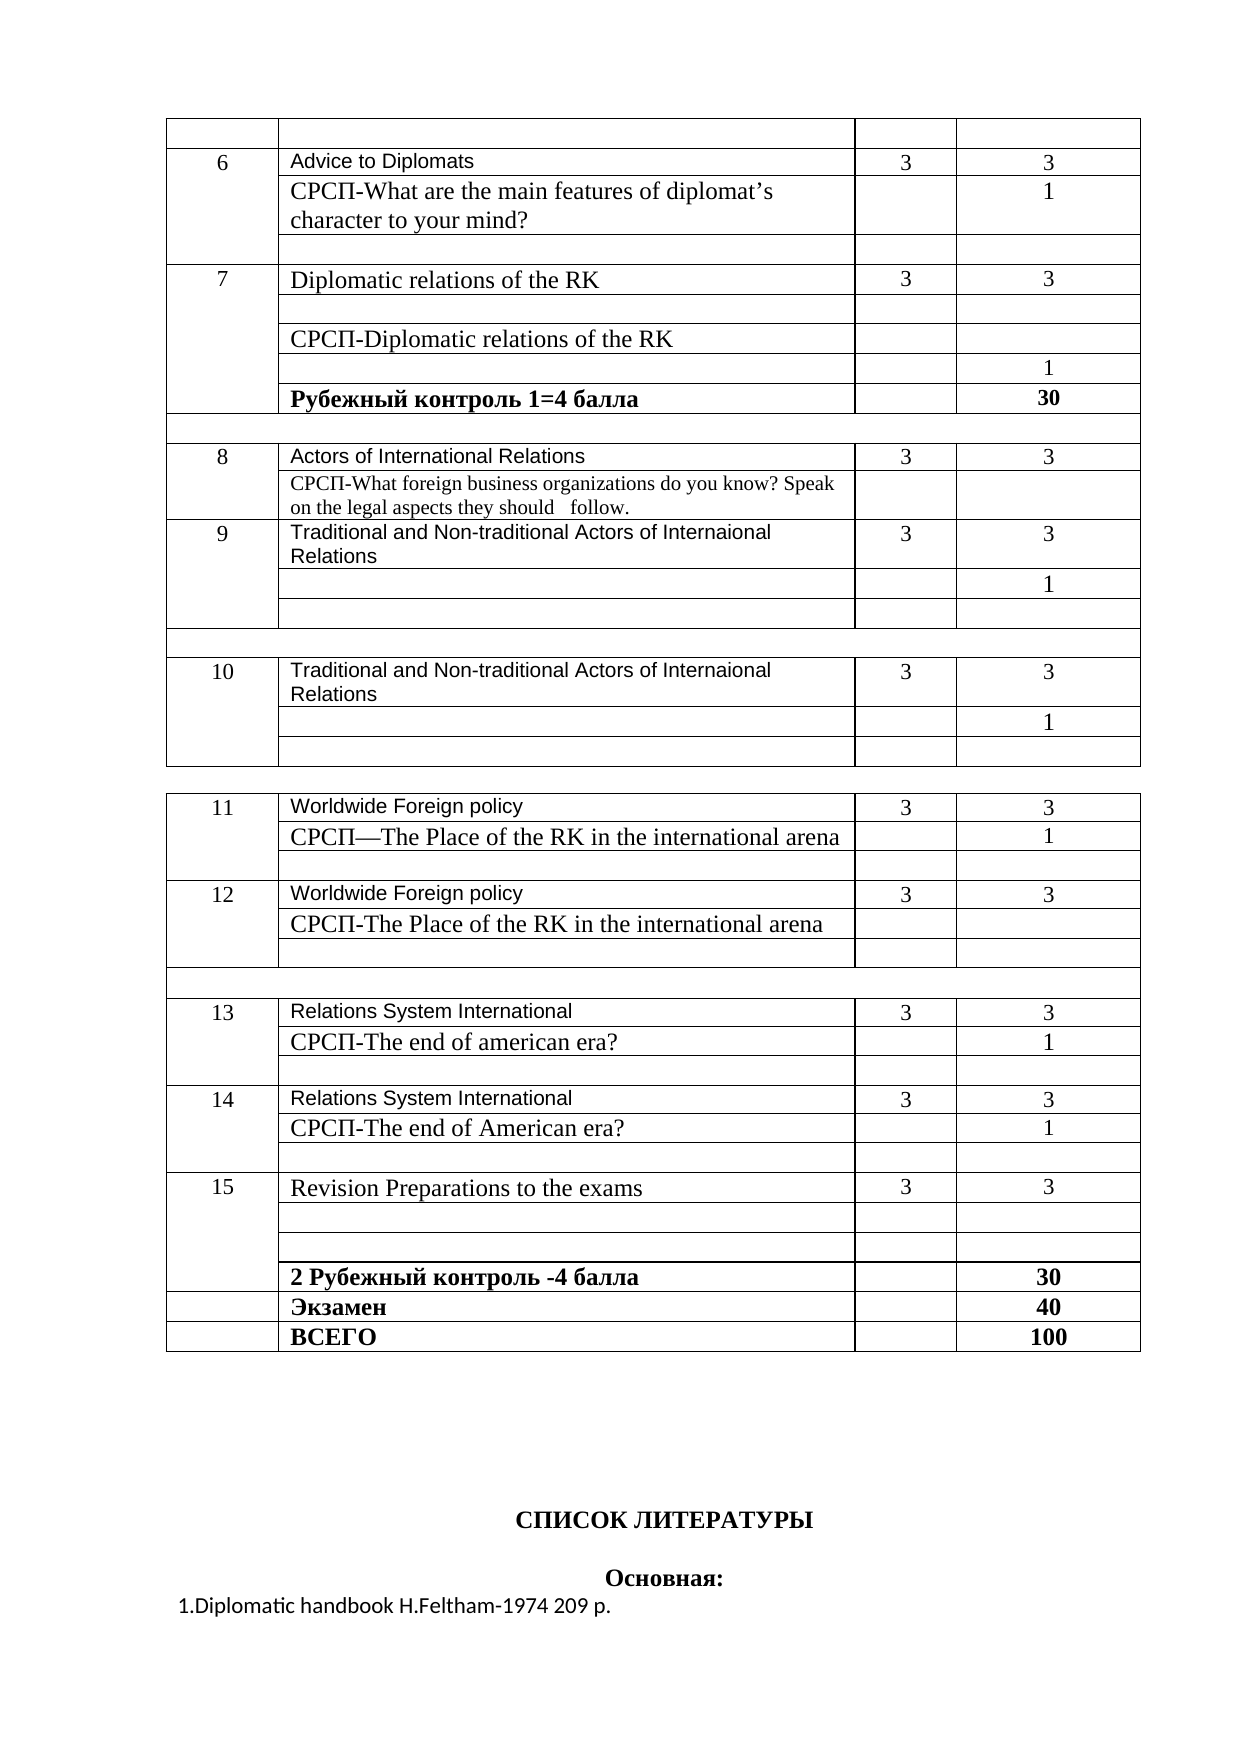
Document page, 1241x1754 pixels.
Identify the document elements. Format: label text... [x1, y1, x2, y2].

table_cell [856, 822, 956, 850]
text СПИСОК ЛИТЕРАТУРЫ [177, 1505, 1152, 1534]
table_cell 1 [957, 822, 1140, 850]
table_cell 3 [957, 444, 1140, 470]
table_cell СРСП—The Place of the RK in the international arena [279, 822, 854, 850]
table_cell 3 [856, 999, 956, 1026]
table_header 3 [856, 794, 956, 821]
table_cell 3 [957, 265, 1140, 293]
table_cell [856, 1027, 956, 1055]
table_cell [856, 939, 956, 967]
table_cell [279, 119, 854, 148]
table_cell 1 [957, 354, 1140, 383]
table_cell 6 [167, 149, 278, 264]
table_cell [856, 599, 956, 627]
table_header Worldwide Foreign policy [279, 794, 854, 821]
table_cell 1 [957, 1027, 1140, 1055]
table_cell [856, 354, 956, 383]
table_cell [279, 295, 854, 323]
table_cell 8 [167, 444, 278, 519]
table_cell [856, 1322, 956, 1351]
table_cell СРСП-The Place of the RK in the international arena [279, 909, 854, 937]
table_cell [957, 295, 1140, 323]
table_cell [957, 851, 1140, 880]
table_cell [856, 471, 956, 519]
table_cell СРСП-What are the main features of diplomat’s character to your mind? [279, 176, 854, 234]
table_cell [279, 1143, 854, 1172]
table_cell Diplomatic relations of the RK [279, 265, 854, 293]
table_cell 14 [167, 1086, 278, 1172]
table_cell 1 [957, 569, 1140, 598]
table_cell Рубежный контроль 1=4 балла [279, 384, 854, 413]
table_cell [856, 737, 956, 766]
table_cell 3 [856, 1173, 956, 1202]
table_cell [957, 939, 1140, 967]
table_cell [856, 1233, 956, 1261]
table_cell Relations System International [279, 999, 854, 1026]
table_cell [957, 1203, 1140, 1232]
table_cell [856, 324, 956, 353]
table_header 3 [957, 794, 1140, 821]
table_cell Traditional and Non-traditional Actors of Internaional Relations [279, 658, 854, 706]
table_cell 3 [856, 881, 956, 908]
table_cell СРСП-The end of American era? [279, 1114, 854, 1142]
table_header 11 [167, 794, 278, 880]
table_cell Actors of International Relations [279, 444, 854, 470]
table_cell [856, 176, 956, 234]
table_cell СРСП-What foreign business organizations do you know? Speak on the legal aspects they should follow. [279, 471, 854, 519]
table_cell 3 [856, 658, 956, 706]
table_cell ВСЕГО [279, 1322, 854, 1351]
table_cell 1 [957, 176, 1140, 234]
table_cell [957, 235, 1140, 264]
table_cell Revision Preparations to the exams [279, 1173, 854, 1202]
table_cell [856, 1114, 956, 1142]
table_cell 3 [856, 265, 956, 293]
table_cell 15 [167, 1173, 278, 1291]
table_cell Relations System International [279, 1086, 854, 1112]
table_cell 3 [957, 1173, 1140, 1202]
table_cell [957, 1056, 1140, 1085]
table_cell [856, 1292, 956, 1321]
table_cell [957, 471, 1140, 519]
table_cell [856, 707, 956, 736]
table_cell 30 [957, 1263, 1140, 1291]
table_cell 10 [167, 658, 278, 766]
table_cell [856, 1263, 956, 1291]
table_cell [957, 909, 1140, 937]
text Основная: [177, 1563, 1152, 1591]
table_cell 3 [856, 1086, 956, 1112]
table_cell [279, 1056, 854, 1085]
table_cell [856, 851, 956, 880]
table_cell [856, 569, 956, 598]
text 1.Diplomatic handbook H.Feltham-1974 209 p. [177, 1591, 1152, 1619]
table_cell 1 [957, 1114, 1140, 1142]
table_cell 3 [957, 1086, 1140, 1112]
table_cell 30 [957, 384, 1140, 413]
table_cell [856, 384, 956, 413]
table_cell СРСП-Diplomatic relations of the RK [279, 324, 854, 353]
table_cell 9 [167, 520, 278, 627]
table_cell [167, 414, 1140, 442]
table_cell [279, 851, 854, 880]
table_cell [856, 235, 956, 264]
table_cell [279, 235, 854, 264]
table_cell 1 [957, 707, 1140, 736]
table_cell СРСП-The end of american era? [279, 1027, 854, 1055]
table_cell [856, 295, 956, 323]
table_cell [167, 1292, 278, 1321]
table_cell [856, 909, 956, 937]
table_cell [856, 119, 956, 148]
table_cell Traditional and Non-traditional Actors of Internaional Relations [279, 520, 854, 568]
table_cell 3 [856, 520, 956, 568]
table_cell [957, 599, 1140, 627]
table_cell Worldwide Foreign policy [279, 881, 854, 908]
table_cell [856, 1203, 956, 1232]
table_cell [279, 737, 854, 766]
table_cell 100 [957, 1322, 1140, 1351]
table_cell [279, 707, 854, 736]
table_cell 13 [167, 999, 278, 1085]
table_cell [279, 569, 854, 598]
table_cell 3 [957, 999, 1140, 1026]
table_cell [279, 1203, 854, 1232]
table_cell 3 [957, 149, 1140, 175]
table_cell [279, 354, 854, 383]
table_cell 2 Рубежный контроль -4 балла [279, 1263, 854, 1291]
table_cell Экзамен [279, 1292, 854, 1321]
table_cell 12 [167, 881, 278, 967]
table_cell [856, 1056, 956, 1085]
table_cell [957, 737, 1140, 766]
table_cell Advice to Diplomats [279, 149, 854, 175]
table_cell [279, 939, 854, 967]
table_cell [167, 968, 1140, 998]
table_cell 3 [957, 881, 1140, 908]
table_cell [957, 1143, 1140, 1172]
table_cell 40 [957, 1292, 1140, 1321]
table_cell 3 [856, 444, 956, 470]
table_cell 3 [856, 149, 956, 175]
table_cell [279, 599, 854, 627]
table_cell 3 [957, 520, 1140, 568]
table_cell [957, 1233, 1140, 1261]
table_cell 3 [957, 658, 1140, 706]
table_cell [957, 119, 1140, 148]
table_cell [167, 629, 1140, 657]
table_cell [957, 324, 1140, 353]
table_cell [167, 1322, 278, 1351]
table_cell 7 [167, 265, 278, 413]
table_cell [856, 1143, 956, 1172]
table_cell [279, 1233, 854, 1261]
